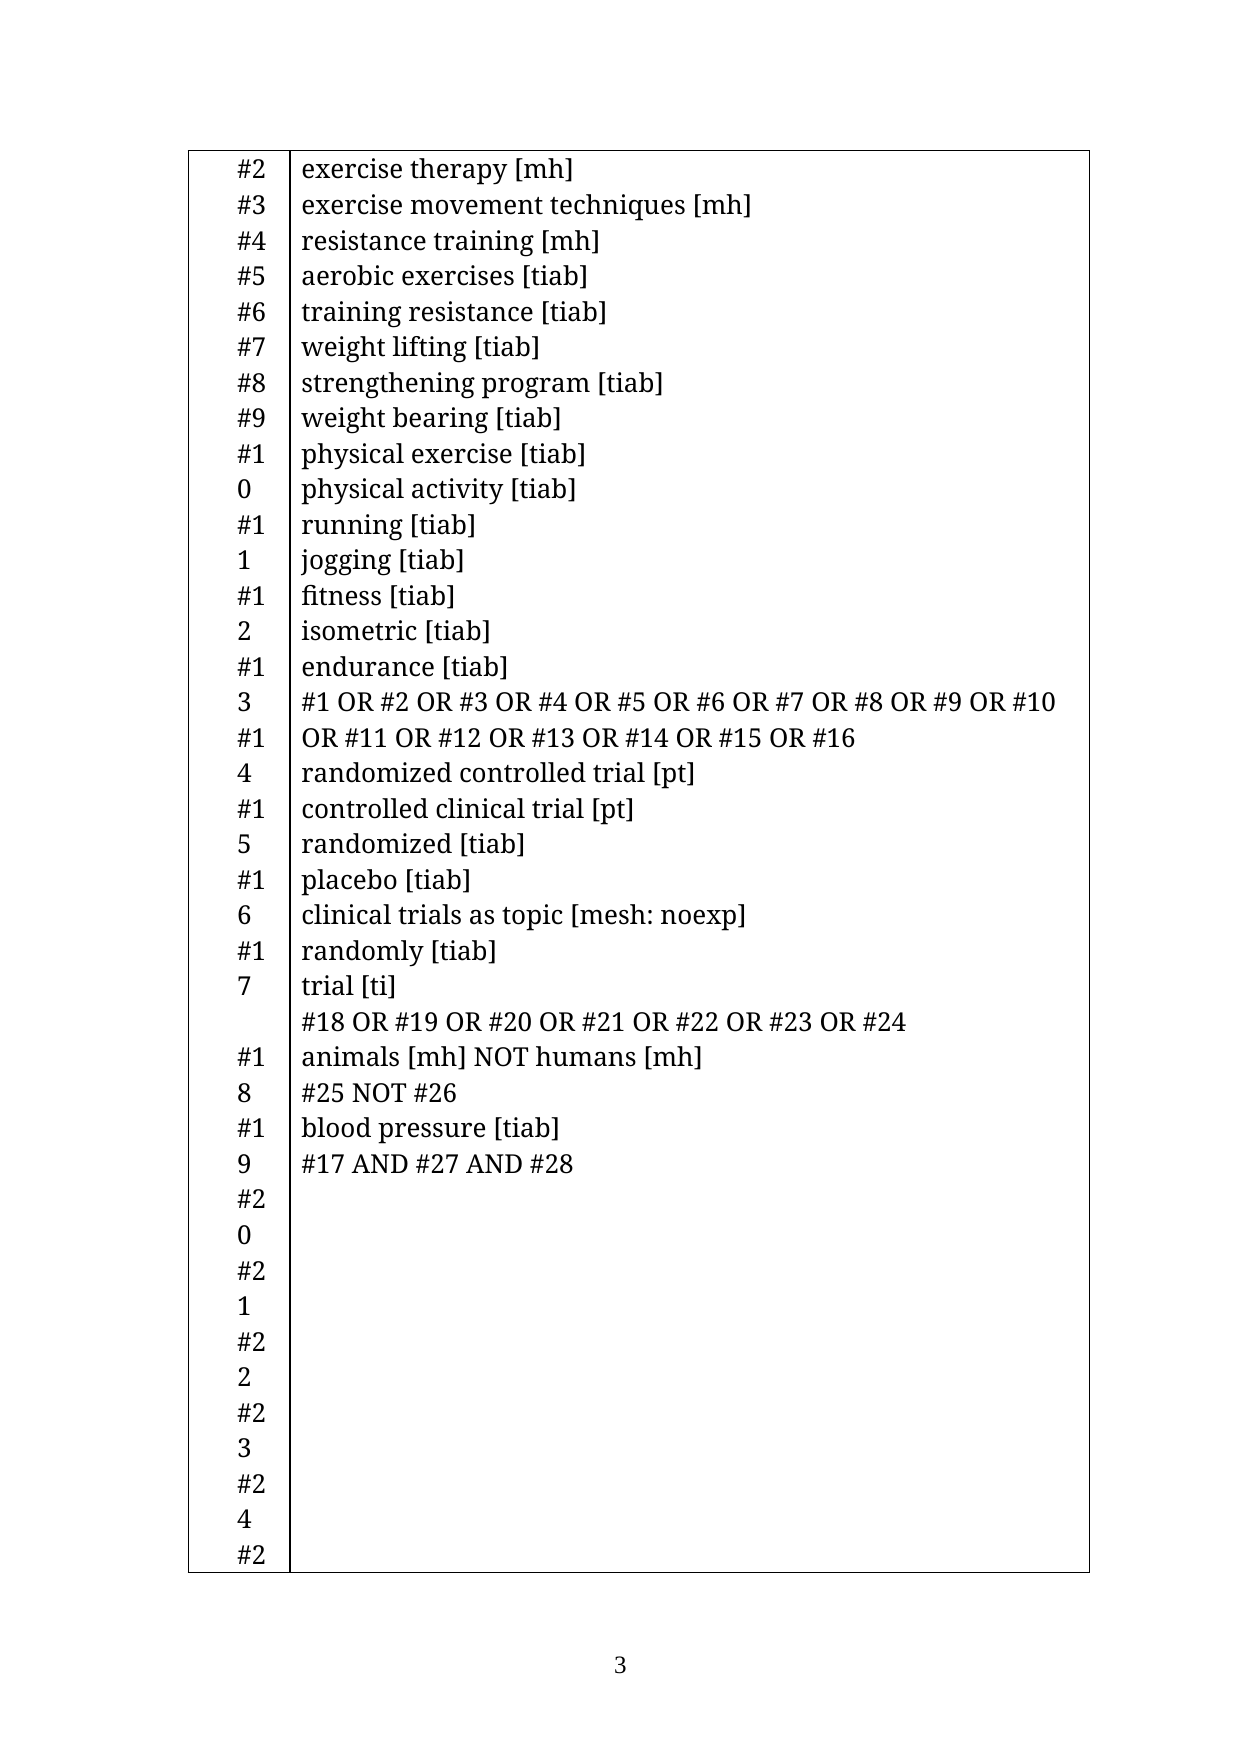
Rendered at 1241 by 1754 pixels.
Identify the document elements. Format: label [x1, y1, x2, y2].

table_header [291, 151, 1089, 1572]
table_header [189, 151, 289, 1572]
